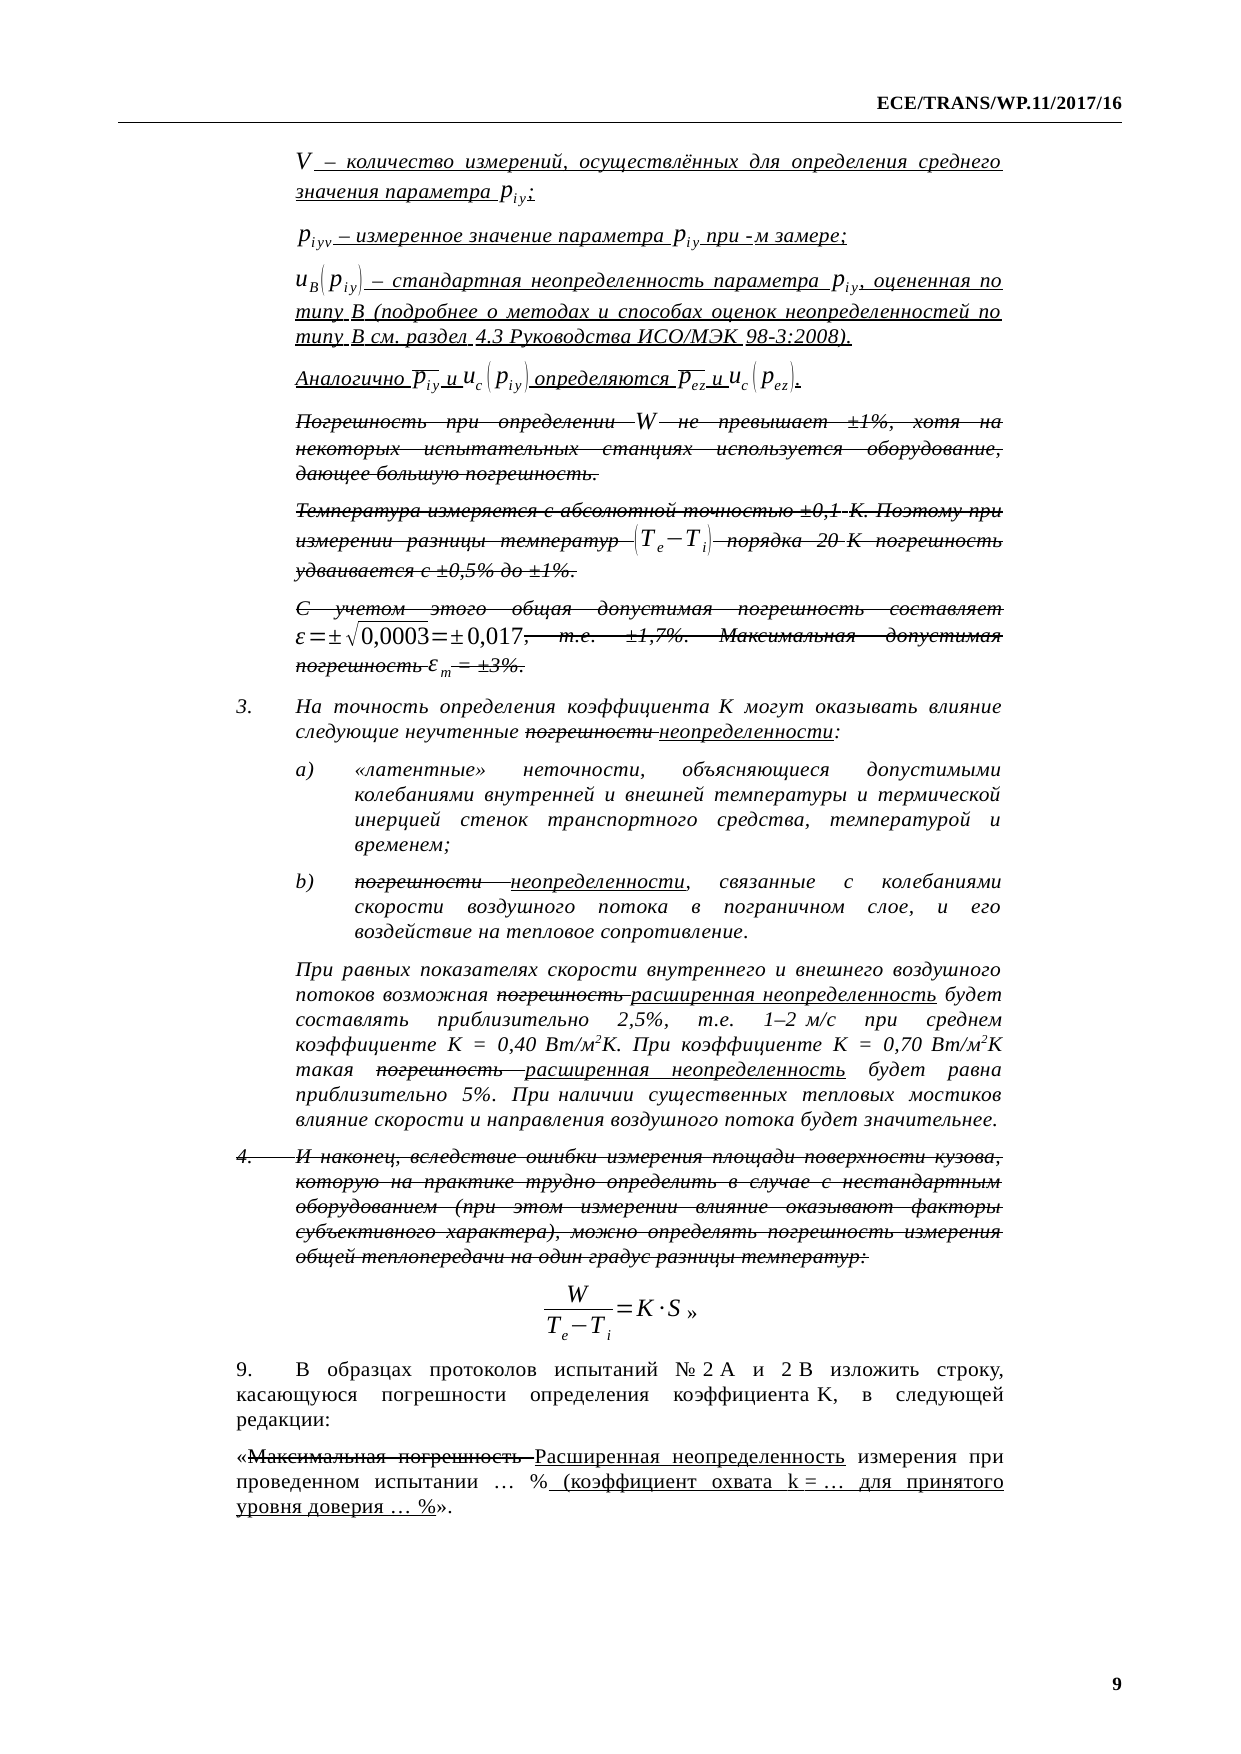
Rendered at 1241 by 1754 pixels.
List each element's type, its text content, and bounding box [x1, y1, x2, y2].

text 3. На точность определения коэффициента К могут оказывать влияние следующие неучтенные погрешности неопределенности: [236, 693, 1004, 743]
text b) погрешности неопределенности, связанные с колебаниями скорости воздушного потока в пограничном слое, и его воздействие на тепловое сопротивление. [295, 868, 1004, 943]
text 4. И наконец, вследствие ошибки измерения площади поверхности кузова, которую на практике трудно определить в случае с нестандартным оборудованием (при этом измерении влияние оказывают факторы субъективного характера), можно определять погрешность измерения общей теплопередачи на один градус разницы температур: [236, 1143, 1004, 1268]
text – количество измерений, осуществлённых для определения среднего значения параметра ; [295, 148, 1004, 207]
text – измеренное значение параметра при -м замере; [295, 219, 1004, 251]
text При равных показателях скорости внутреннего и внешнего воздушного потоков возможная погрешность расширенная неопределенность будет составлять приблизительно 2,5%, т.е. 1–2 м/с при среднем коэффициенте К = 0,40 Вт/м2К. При коэффициенте К = 0,70 Вт/м2К такая погрешность расширенная неопределенность будет равна приблизительно 5%. При наличии существенных тепловых мостиков влияние скорости и направления воздушного потока будет значительнее. [295, 956, 1004, 1131]
text Аналогично и определяются и . [295, 360, 1004, 395]
text Погрешность при определении не превышает ±1%, хотя на некоторых испытательных станциях используется оборудование, дающее большую погрешность. [295, 407, 1004, 485]
text Температура измеряется с абсолютной точностью ±0,1 К. Поэтому при измерении разницы температур порядка 20 К погрешность удваивается с ±0,5% до ±1%. [295, 497, 1004, 582]
text С учетом этого общая допустимая погрешность составляет , т.е. ±1,7%. Максимальная допустимая погрешность = ±3%. [295, 595, 1004, 609]
text 9. В образцах протоколов испытаний № 2 A и 2 B изложить строку, касающуюся погрешности определения коэффициента K, в следующей редакции: [236, 1356, 1004, 1431]
text – стандартная неопределенность параметра , оцененная по типу B (подробнее о методах и способах оценок неопределенностей по типу B см. раздел 4.3 Руководства ИСО/МЭК 98-3:2008). [295, 263, 1004, 348]
text «Максимальная погрешность Расширенная неопределенность измерения при проведенном испытании … % (коэффициент охвата k = … для принятого уровня доверия … %». [236, 1443, 1004, 1518]
text С учетом этого общая допустимая погрешность составляет , т.е. ±1,7%. Максимальная допустимая погрешность = ±3%. [295, 610, 1004, 681]
text а) «латентные» неточности, объясняющиеся допустимыми колебаниями внутренней и внешней температуры и термической инерцией стенок транспортного средства, температурой и временем; [295, 756, 1004, 856]
text » [236, 1281, 1004, 1343]
